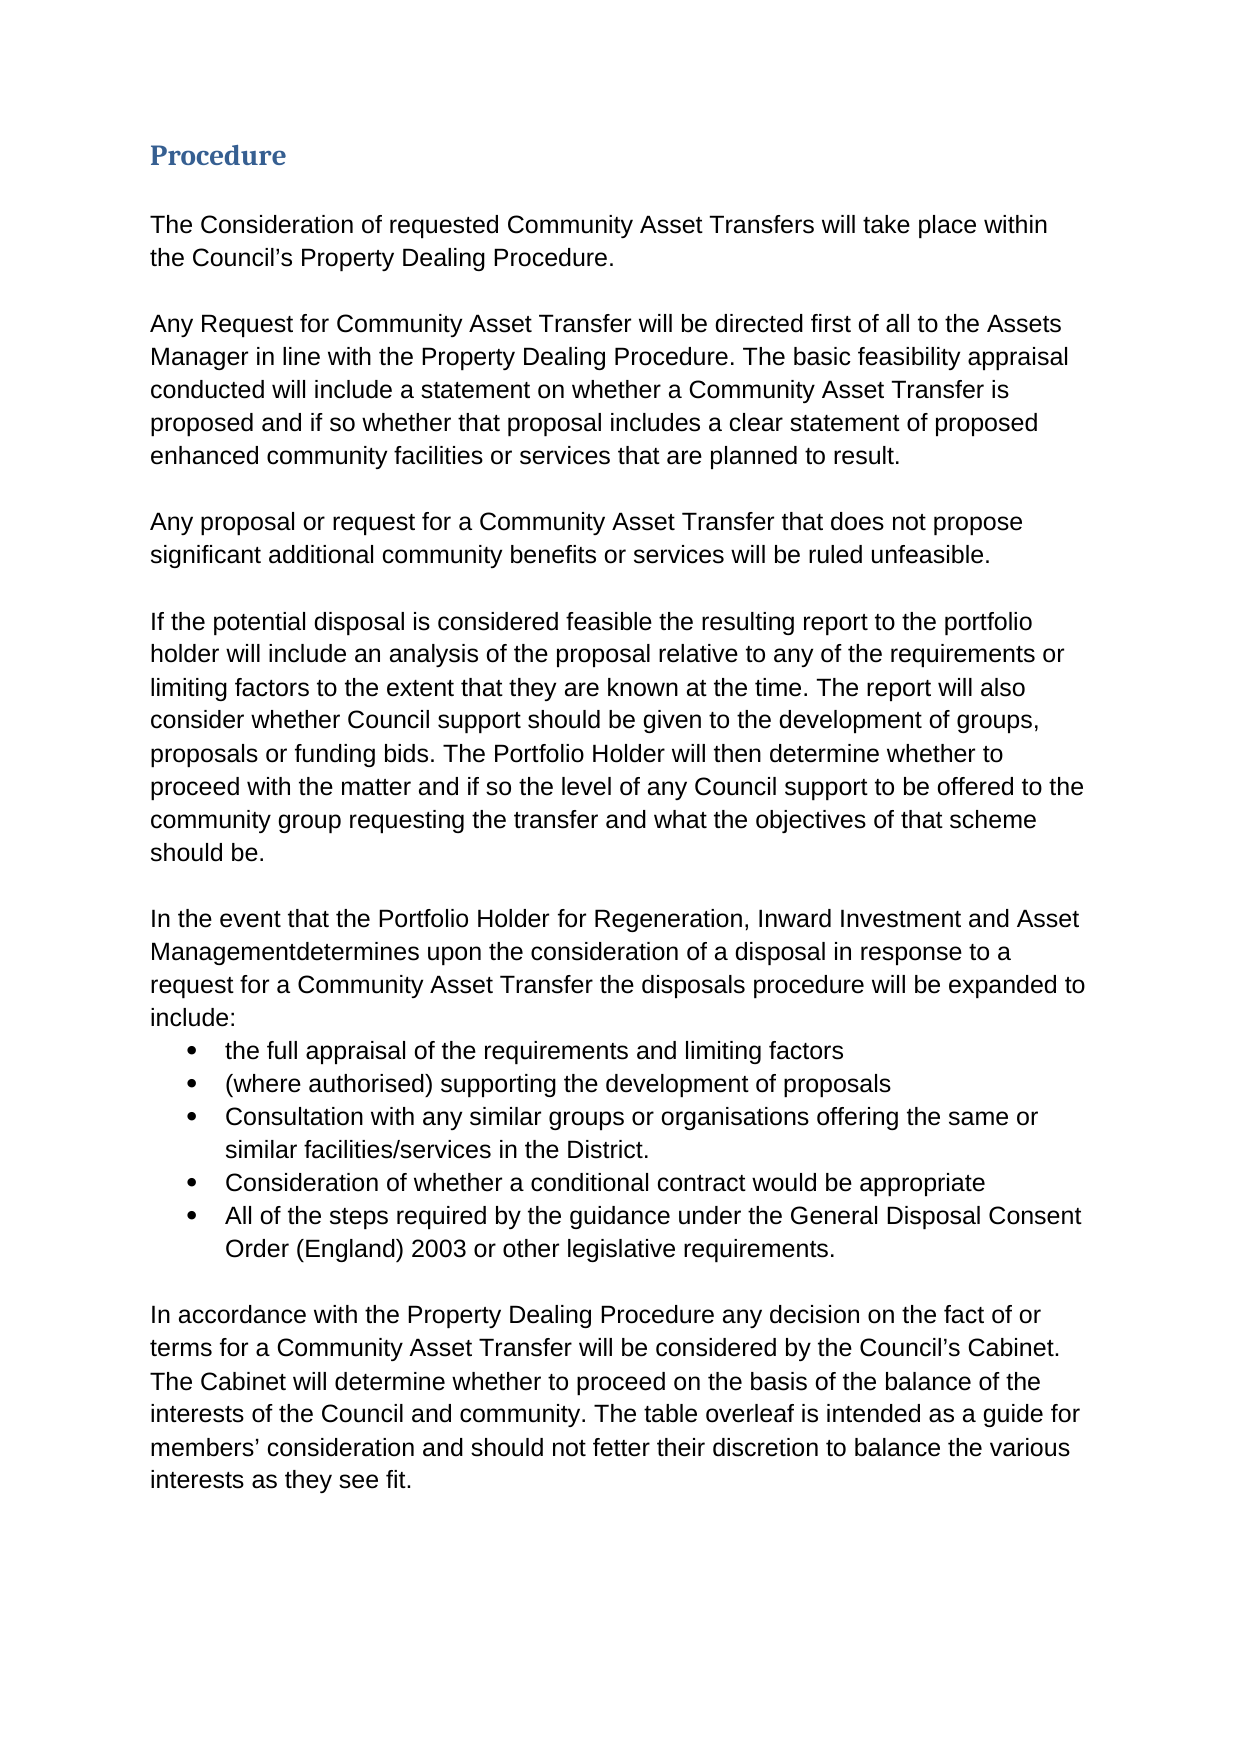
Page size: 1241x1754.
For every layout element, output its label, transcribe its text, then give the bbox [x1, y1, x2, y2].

list Consultation with any similar groups or organisations offering the same or similar facilities/services in the District. [187, 1102, 1090, 1164]
text If the potential disposal is considered feasible the resulting report to the portfolio holder will include an analysis of the proposal relative to any of the requirements or limiting factors to the extent that they are known at the time. The report will also consider whether Council support should be given to the development of groups, proposals or funding bids. The Portfolio Holder will then determine whether to proceed with the matter and if so the level of any Council support to be offered to the community group requesting the transfer and what the objectives of that scheme should be. [150, 606, 1090, 866]
text In the event that the Portfolio Holder for Regeneration, Inward Investment and Asset Managementdetermines upon the consideration of a disposal in response to a request for a Community Asset Transfer the disposals procedure will be expanded to include: [150, 904, 1090, 1031]
text In accordance with the Property Dealing Procedure any decision on the fact of or terms for a Community Asset Transfer will be considered by the Council’s Cabinet. [150, 1300, 1090, 1362]
text Any Request for Community Asset Transfer will be directed first of all to the Assets Manager in line with the Property Dealing Procedure. The basic feasibility appraisal conducted will include a statement on whether a Community Asset Transfer is proposed and if so whether that proposal includes a clear statement of proposed enhanced community facilities or services that are planned to result. [150, 309, 1090, 470]
text Any proposal or request for a Community Asset Transfer that does not propose significant additional community benefits or services will be ruled unfeasible. [150, 507, 1090, 569]
list All of the steps required by the guidance under the General Disposal Consent Order (England) 2003 or other legislative requirements. [187, 1201, 1090, 1263]
list the full appraisal of the requirements and limiting factors [187, 1036, 1090, 1064]
list Consideration of whether a conditional contract would be appropriate [187, 1168, 1090, 1197]
text The Consideration of requested Community Asset Transfers will take place within the Council’s Property Dealing Procedure. [150, 210, 1090, 272]
text The Cabinet will determine whether to proceed on the basis of the balance of the interests of the Council and community. The table overleaf is intended as a guide for members’ consideration and should not fetter their discretion to balance the various interests as they see fit. [150, 1366, 1090, 1494]
list (where authorised) supporting the development of proposals [187, 1069, 1090, 1098]
subtitle Procedure [150, 139, 1090, 172]
